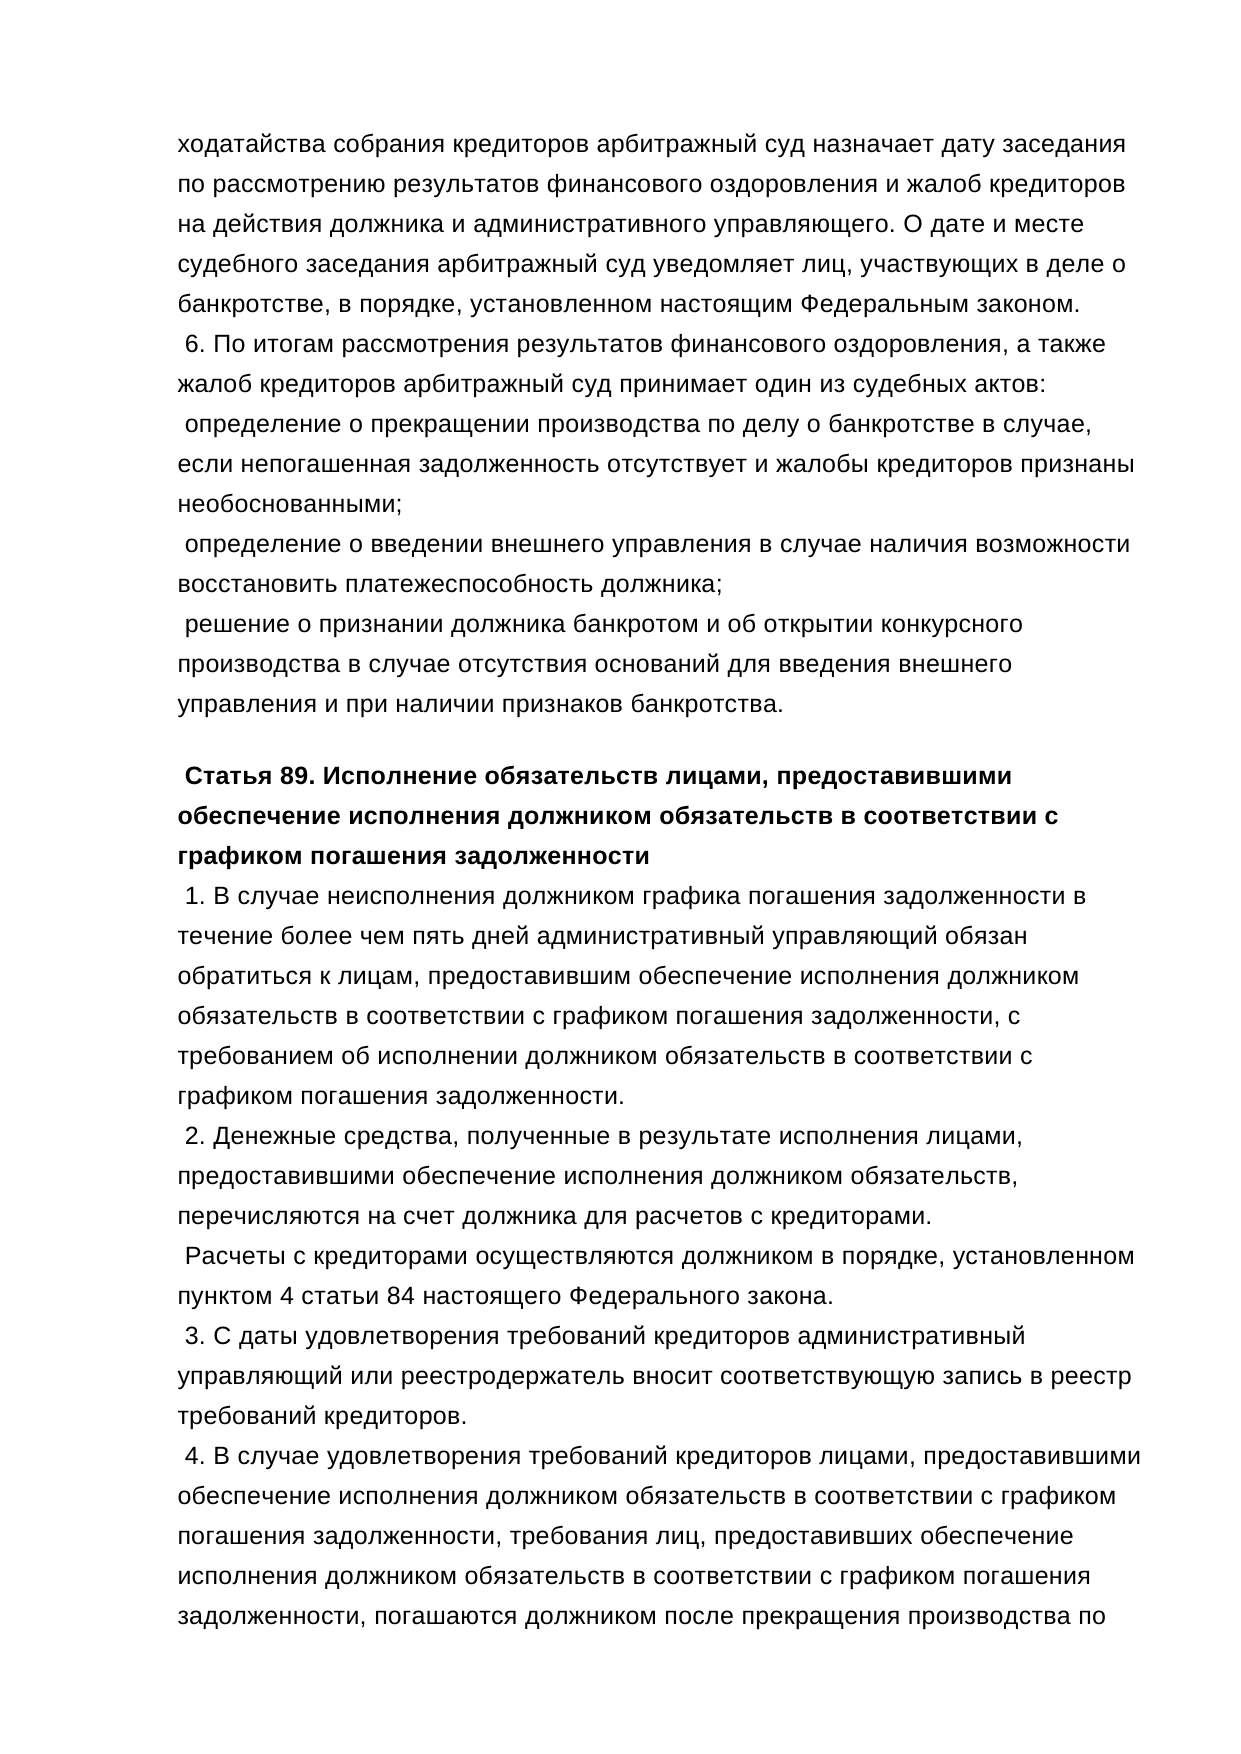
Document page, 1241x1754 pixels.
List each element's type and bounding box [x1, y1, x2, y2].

text [177, 749, 1152, 1629]
text [177, 118, 1152, 718]
